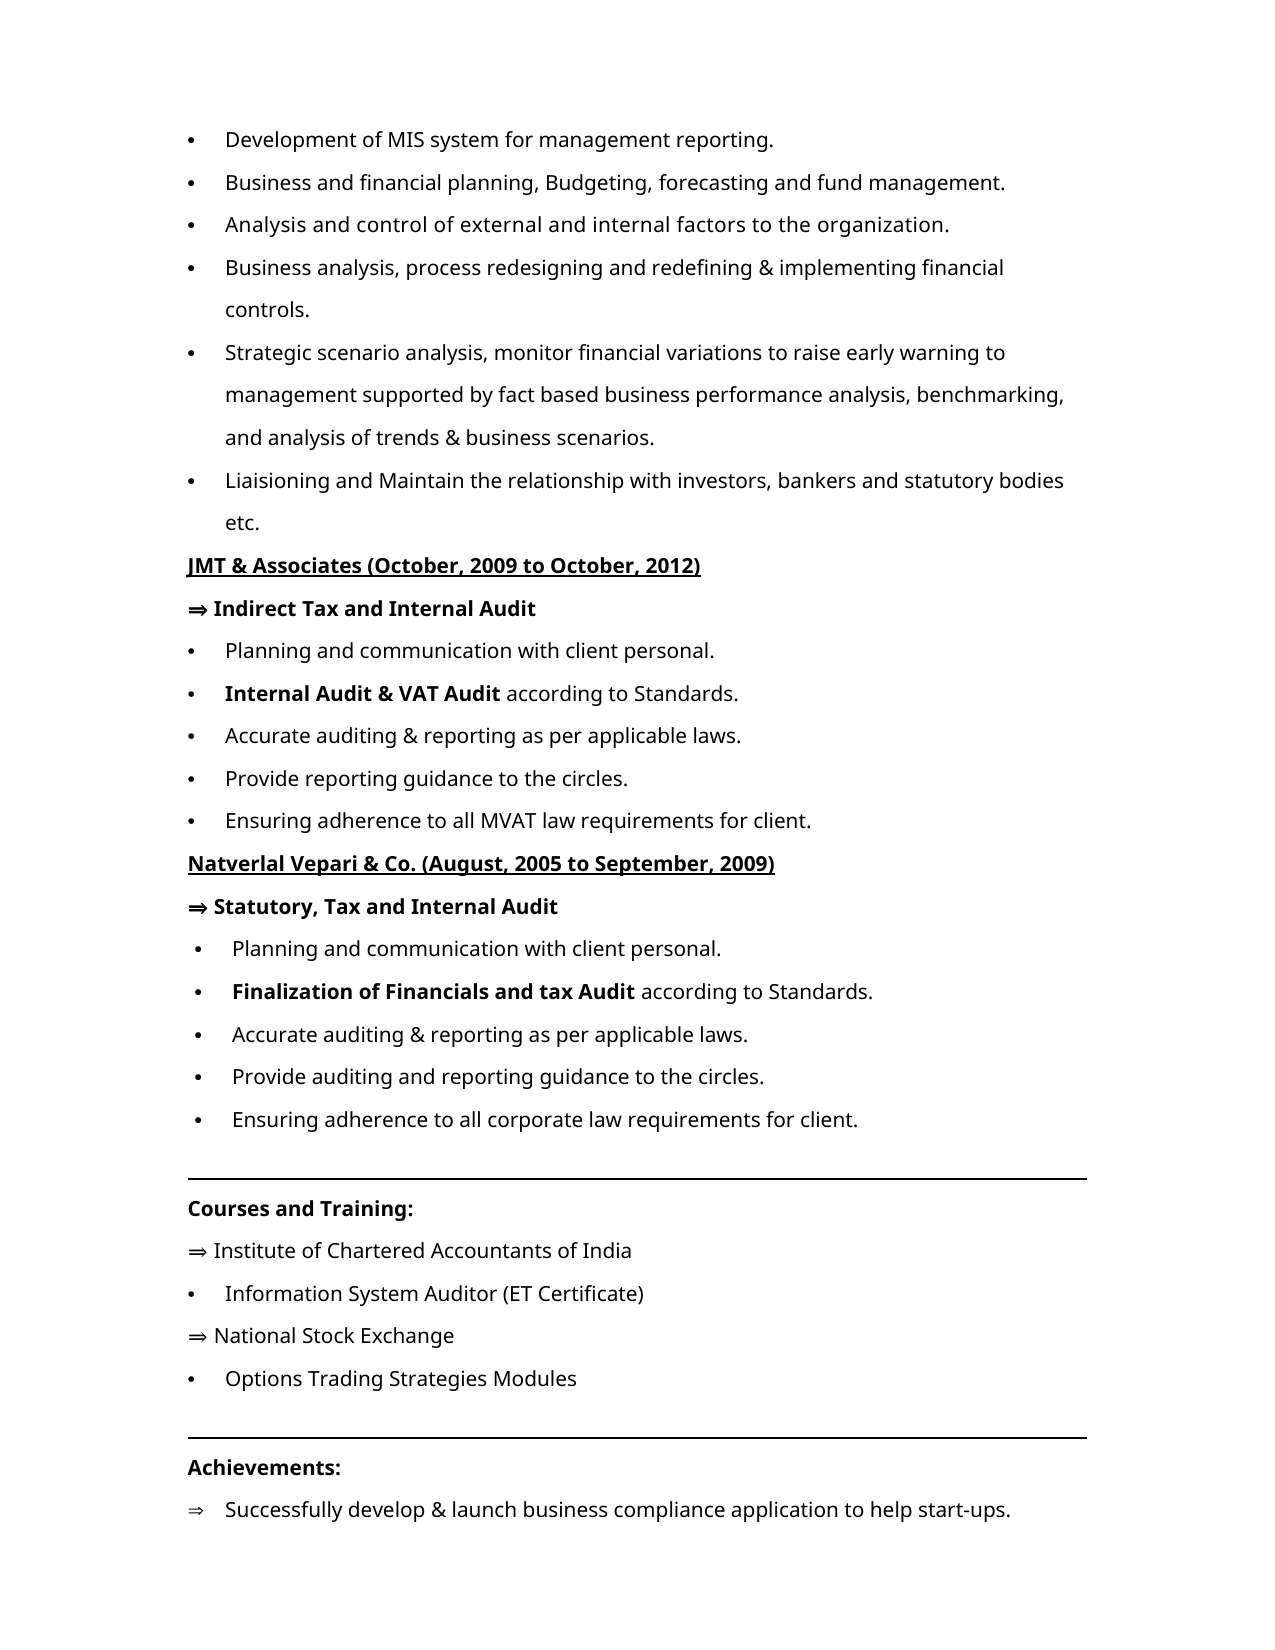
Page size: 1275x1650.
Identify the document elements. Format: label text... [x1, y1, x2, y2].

list Accurate auditing & reporting as per applicable laws. [194, 1020, 1087, 1048]
text ⇒ National Stock Exchange [187, 1322, 1087, 1350]
list Liaisioning and Maintain the relationship with investors, bankers and statutory bodies etc. [187, 466, 1087, 537]
list Business and financial planning, Budgeting, forecasting and fund management. [187, 168, 1087, 196]
list Successfully develop & launch business compliance application to help start-ups. [187, 1496, 1087, 1524]
list Analysis and control of external and internal factors to the organization. [187, 210, 1087, 239]
list Ensuring adherence to all corporate law requirements for client. [194, 1105, 1087, 1133]
list Provide reporting guidance to the circles. [187, 764, 1087, 792]
list Ensuring adherence to all MVAT law requirements for client. [187, 807, 1087, 835]
text ⇒ Indirect Tax and Internal Audit [187, 594, 1087, 622]
list Business analysis, process redesigning and redefining & implementing financial controls. [187, 253, 1087, 324]
text ⇒ Statutory, Tax and Internal Audit [187, 892, 1087, 920]
list Development of MIS system for management reporting. [187, 125, 1087, 153]
text Natverlal Vepari & Co. (August, 2005 to September, 2009) [187, 849, 1087, 878]
text Courses and Training: [187, 1194, 1087, 1222]
list Strategic scenario analysis, monitor financial variations to raise early warning to management supported by fact based business performance analysis, benchmarking, and analysis of trends & business scenarios. [187, 338, 1087, 452]
list Finalization of Financials and tax Audit according to Standards. [194, 977, 1087, 1006]
list Internal Audit & VAT Audit according to Standards. [187, 679, 1087, 707]
text ⇒ Institute of Chartered Accountants of India [187, 1236, 1087, 1265]
text Achievements: [187, 1453, 1087, 1481]
text JMT & Associates (October, 2009 to October, 2012) [187, 551, 1087, 579]
list Accurate auditing & reporting as per applicable laws. [187, 721, 1087, 750]
list Options Trading Strategies Modules [187, 1364, 1087, 1393]
list Provide auditing and reporting guidance to the circles. [194, 1062, 1087, 1091]
list Information System Auditor (ET Certificate) [187, 1279, 1087, 1307]
list Planning and communication with client personal. [187, 636, 1087, 665]
list Planning and communication with client personal. [194, 934, 1087, 963]
